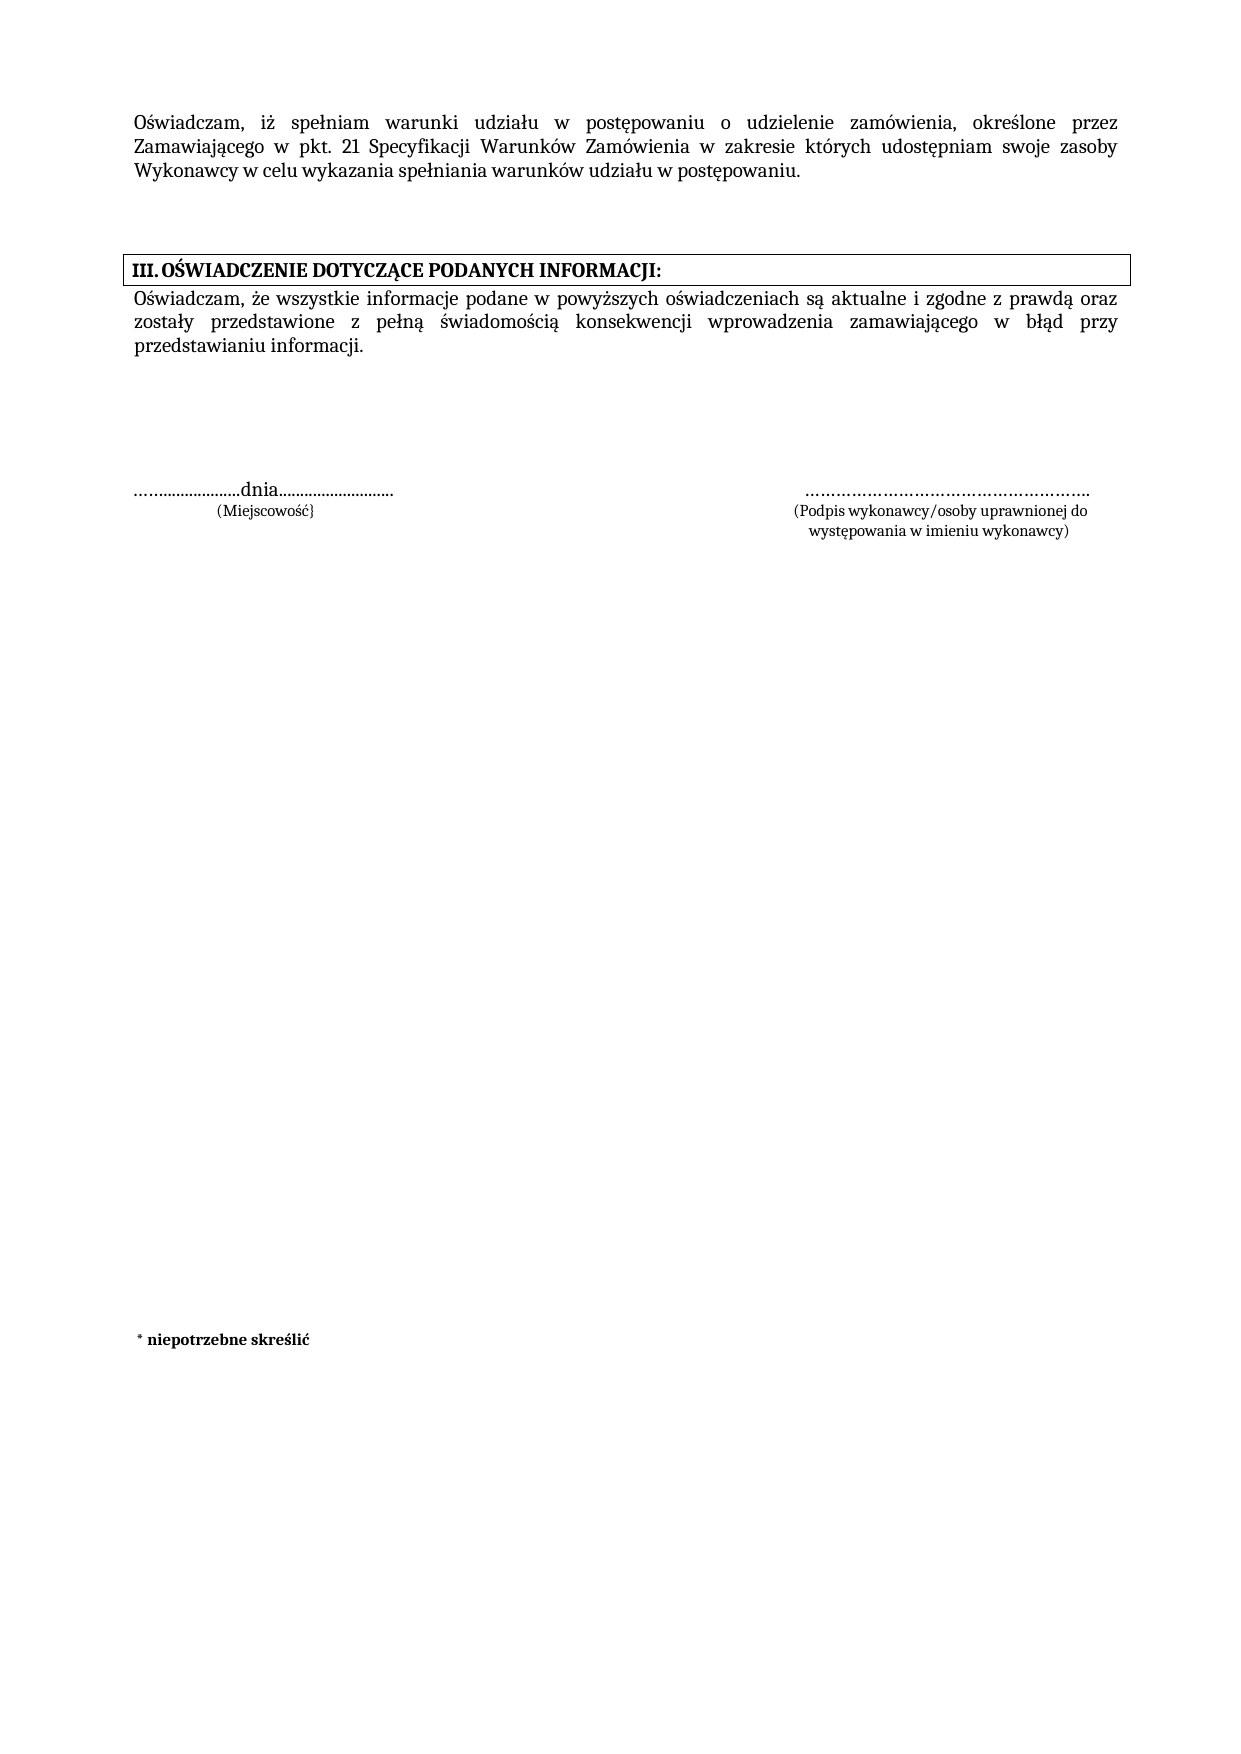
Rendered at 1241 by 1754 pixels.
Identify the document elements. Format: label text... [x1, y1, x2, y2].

text występowania w imieniu wykonawcy) [809, 521, 1122, 540]
list OŚWIADCZENIE DOTYCZĄCE PODANYCH INFORMACJI: [124, 255, 1130, 285]
text * niepotrzebne skreślić [136, 1331, 1119, 1350]
text ……. dnia ………………………………………………. [132, 478, 1122, 502]
text Oświadczam, że wszystkie informacje podane w powyższych oświadczeniach są aktualne i zgodne z prawdą oraz zostały przedstawione z pełną świadomością konsekwencji wprowadzenia zamawiającego w błąd przy przedstawianiu informacji. [134, 286, 1119, 358]
text Oświadczam, iż spełniam warunki udziału w postępowaniu o udzielenie zamówienia, określone przez Zamawiającego w pkt. 21 Specyfikacji Warunków Zamówienia w zakresie których udostępniam swoje zasoby Wykonawcy w celu wykazania spełniania warunków udziału w postępowaniu. [134, 111, 1119, 182]
text (Miejscowość} (Podpis wykonawcy/osoby uprawnionej do [165, 502, 1122, 521]
